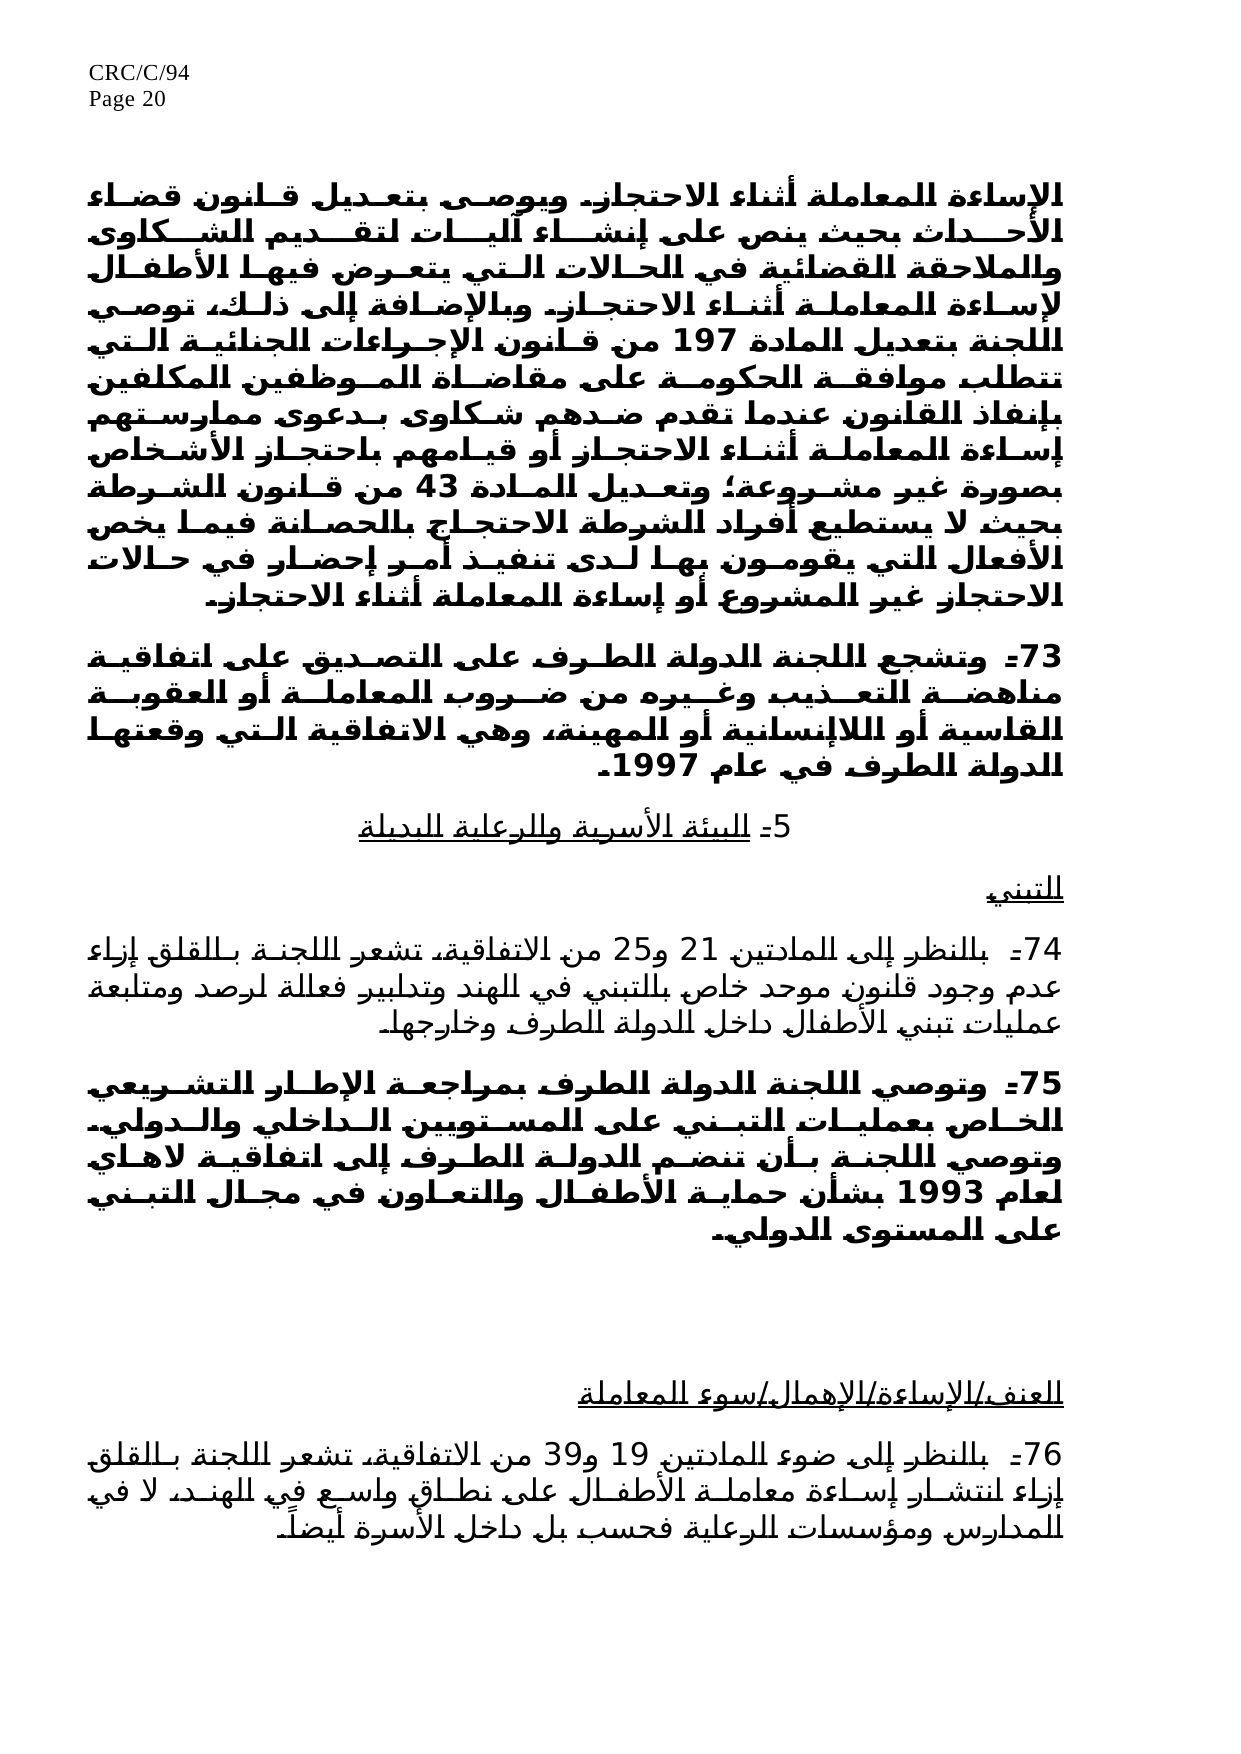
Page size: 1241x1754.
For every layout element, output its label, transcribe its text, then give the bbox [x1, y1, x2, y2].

text 73- وتشجع اللجنة الدولة الطرف على التصديق على اتفاقية مناهضة التعذيب وغيره من ضروب المعاملة أو العقوبة القاسية أو اللاإنسانية أو المهينة، وهي الاتفاقية التي وقعتها الدولة الطرف في عام 1997. [88, 638, 1063, 784]
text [88, 177, 1063, 613]
text 74- بالنظر إلى المادتين 21 و25 من الاتفاقية، تشعر اللجنة بالقلق إزاء عدم وجود قانون موحد خاص بالتبني في الهند وتدابير فعالة لرصد ومتابعة عمليات تبني الأطفال داخل الدولة الطرف وخارجها. [88, 932, 1063, 1041]
text العنف/الإساءة/الإهمال/سوء المعاملة [88, 1375, 1063, 1411]
text 5- البيئة الأسرية والرعاية البديلة [88, 809, 1063, 845]
text 76- بالنظر إلى ضوء المادتين 19 و39 من الاتفاقية، تشعر اللجنة بالقلق إزاء انتشار إساءة معاملة الأطفال على نطاق واسع في الهند، لا في المدارس ومؤسسات الرعاية فحسب بل داخل الأسرة أيضاً. [88, 1436, 1063, 1546]
text التبني [88, 870, 1063, 907]
text 75- وتوصي اللجنة الدولة الطرف بمراجعة الإطار التشريعي الخاص بعمليات التبني على المستويين الداخلي والدولي. وتوصي اللجنة بأن تنضم الدولة الطرف إلى اتفاقية لاهاي لعام 1993 بشأن حماية الأطفال والتعاون في مجال التبني على المستوى الدولي. [88, 1066, 1063, 1247]
